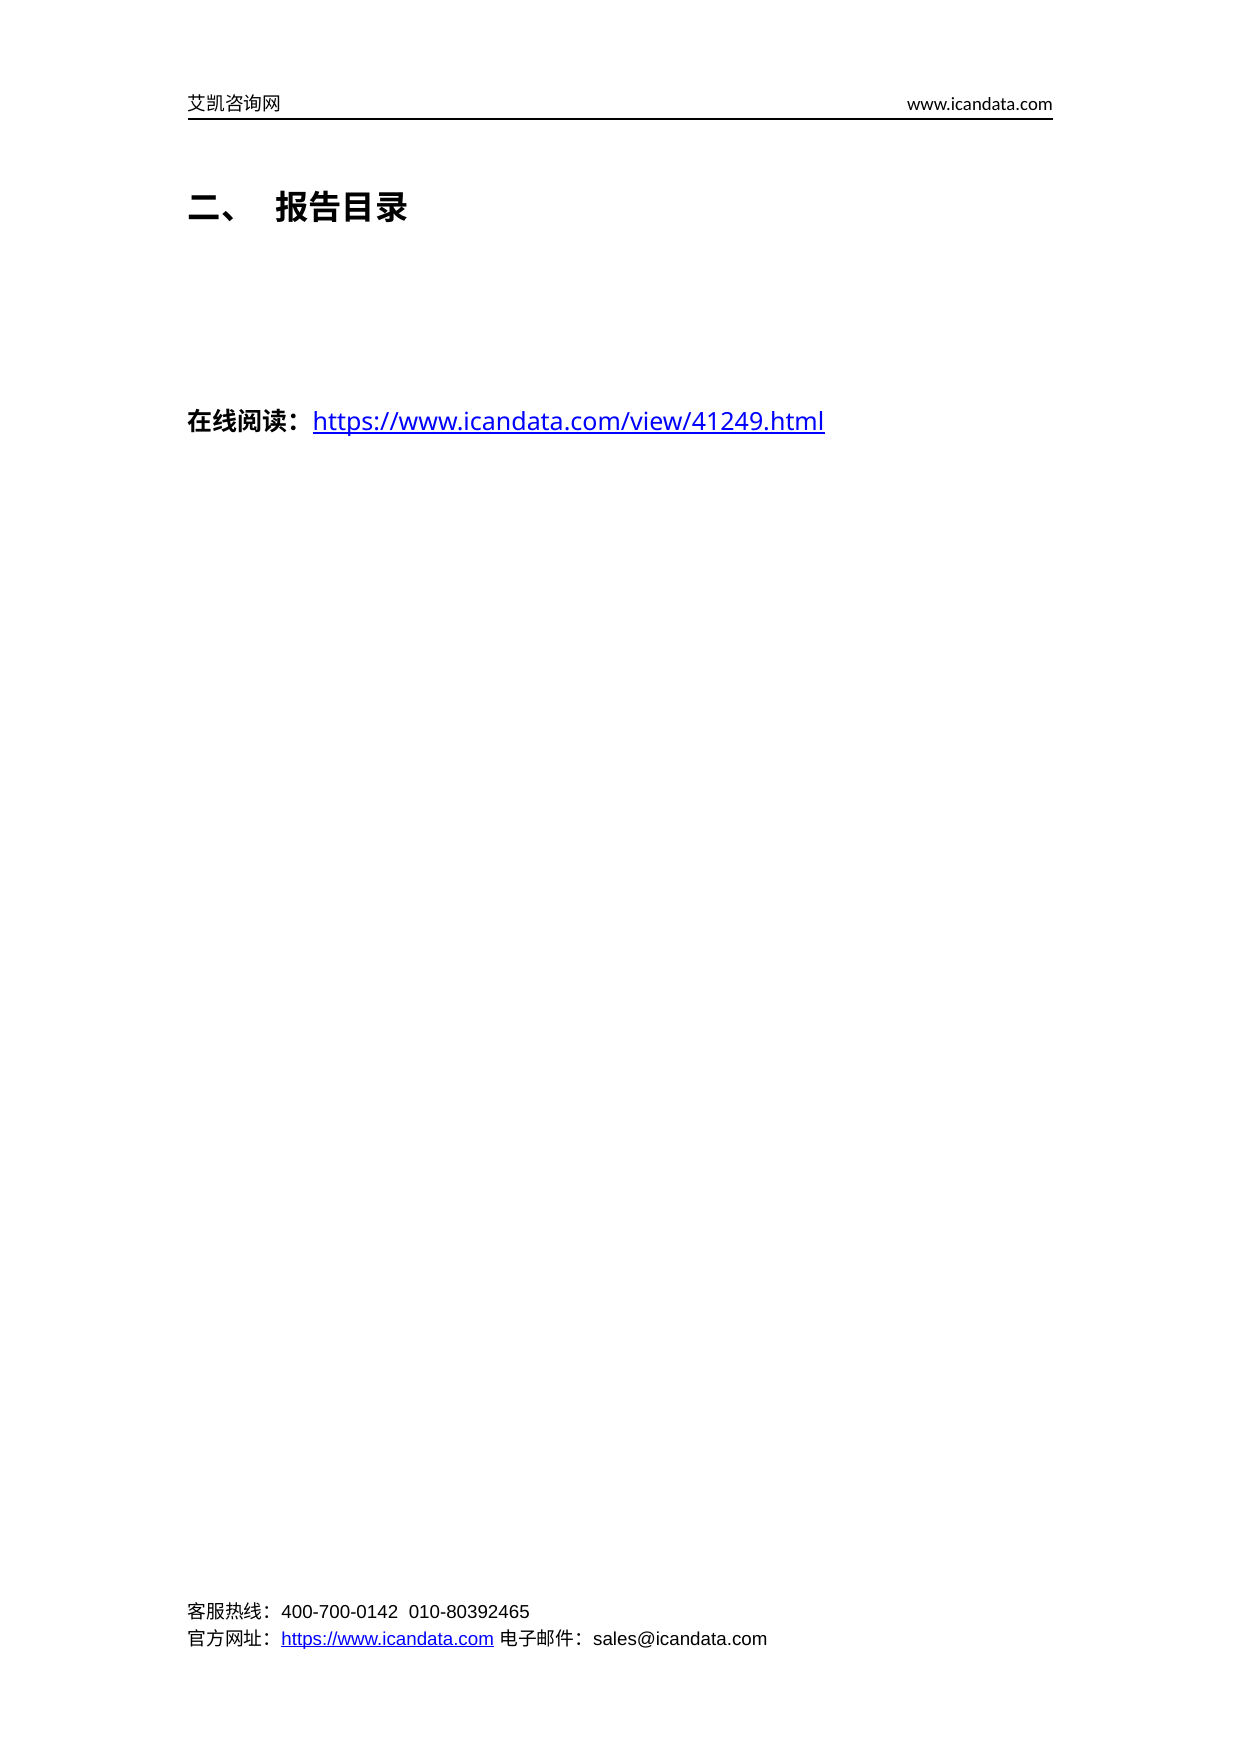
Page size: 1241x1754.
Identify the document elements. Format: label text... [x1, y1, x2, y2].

subtitle 报告目录 [187, 172, 1053, 237]
text 在线阅读：https://www.icandata.com/view/41249.html [187, 387, 1053, 452]
